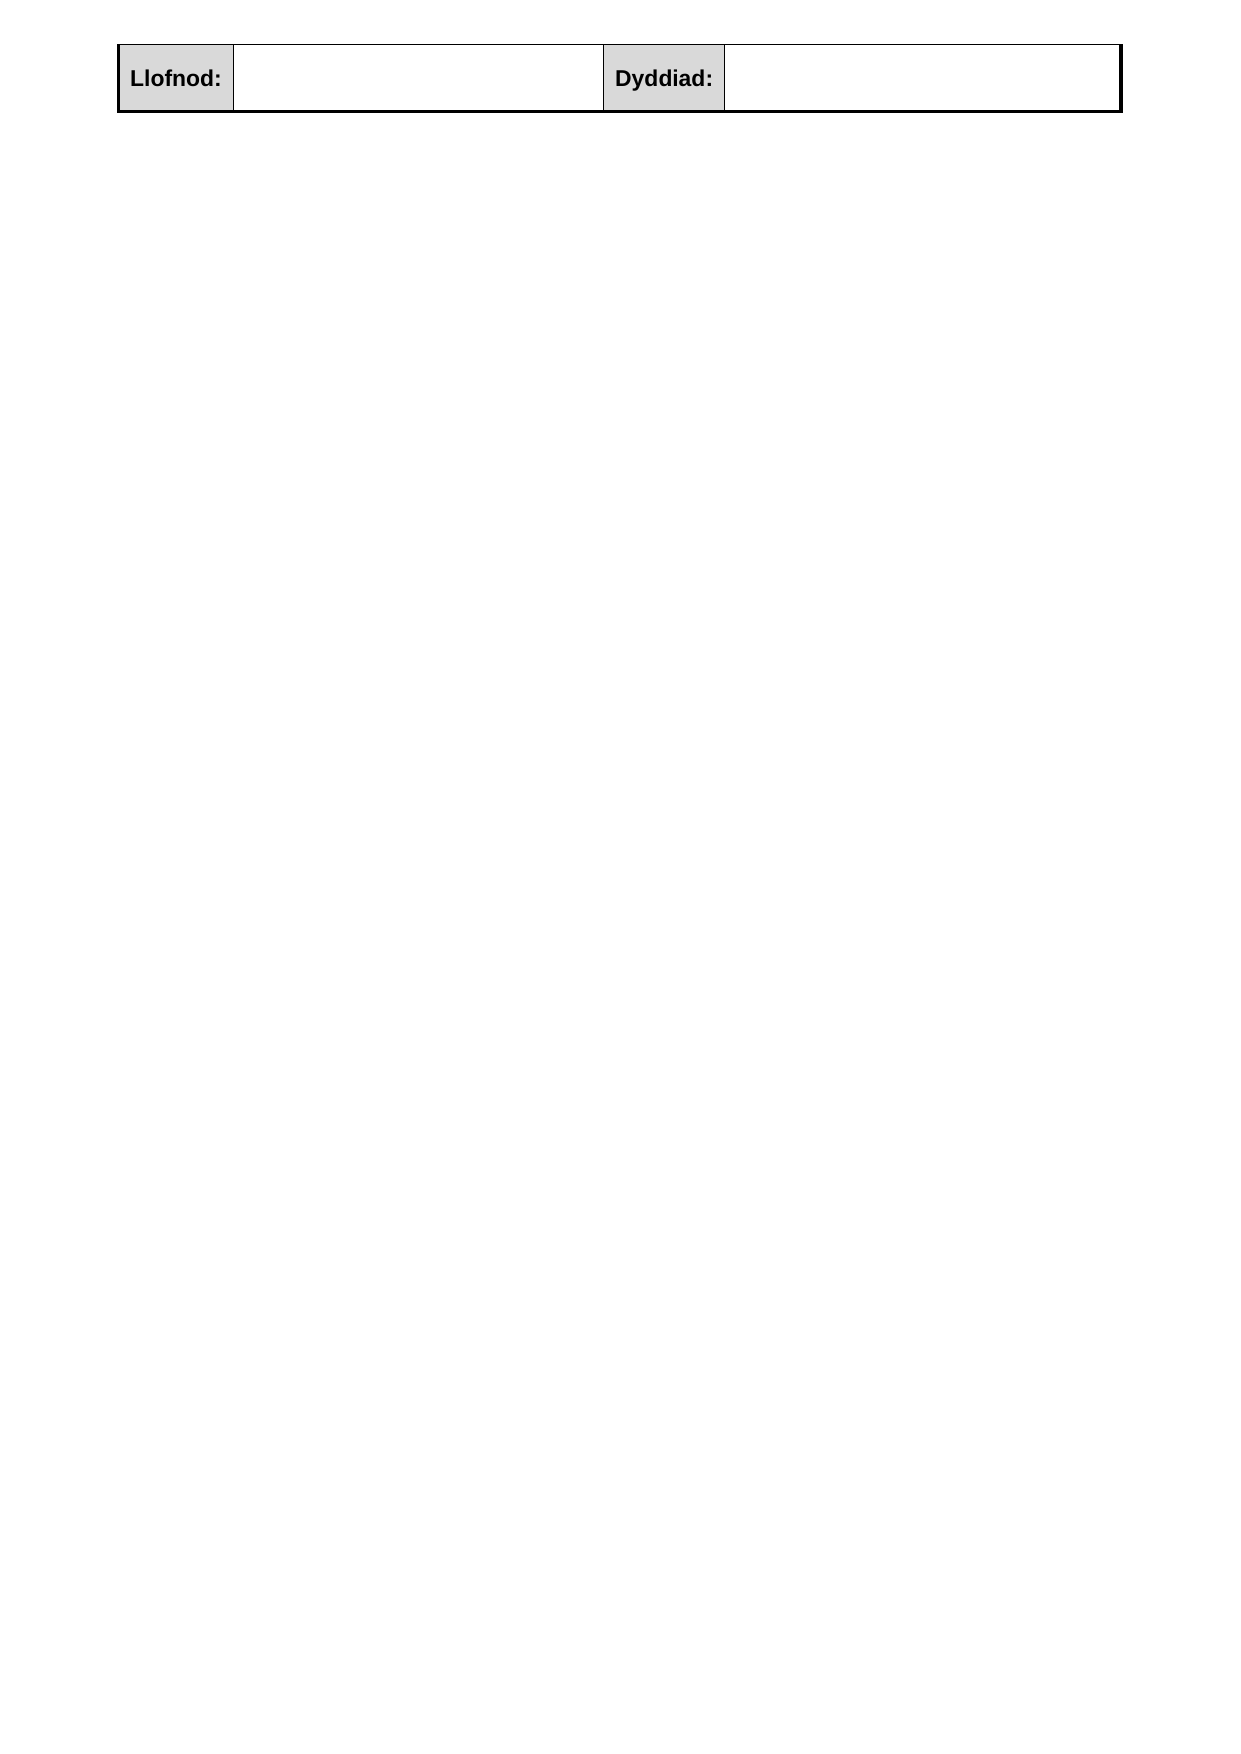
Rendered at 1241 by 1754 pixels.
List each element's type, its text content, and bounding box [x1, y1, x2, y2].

table_cell [725, 45, 1119, 110]
table_cell [234, 45, 603, 110]
table_cell Dyddiad: [604, 45, 724, 110]
table_cell Llofnod: [120, 45, 233, 110]
